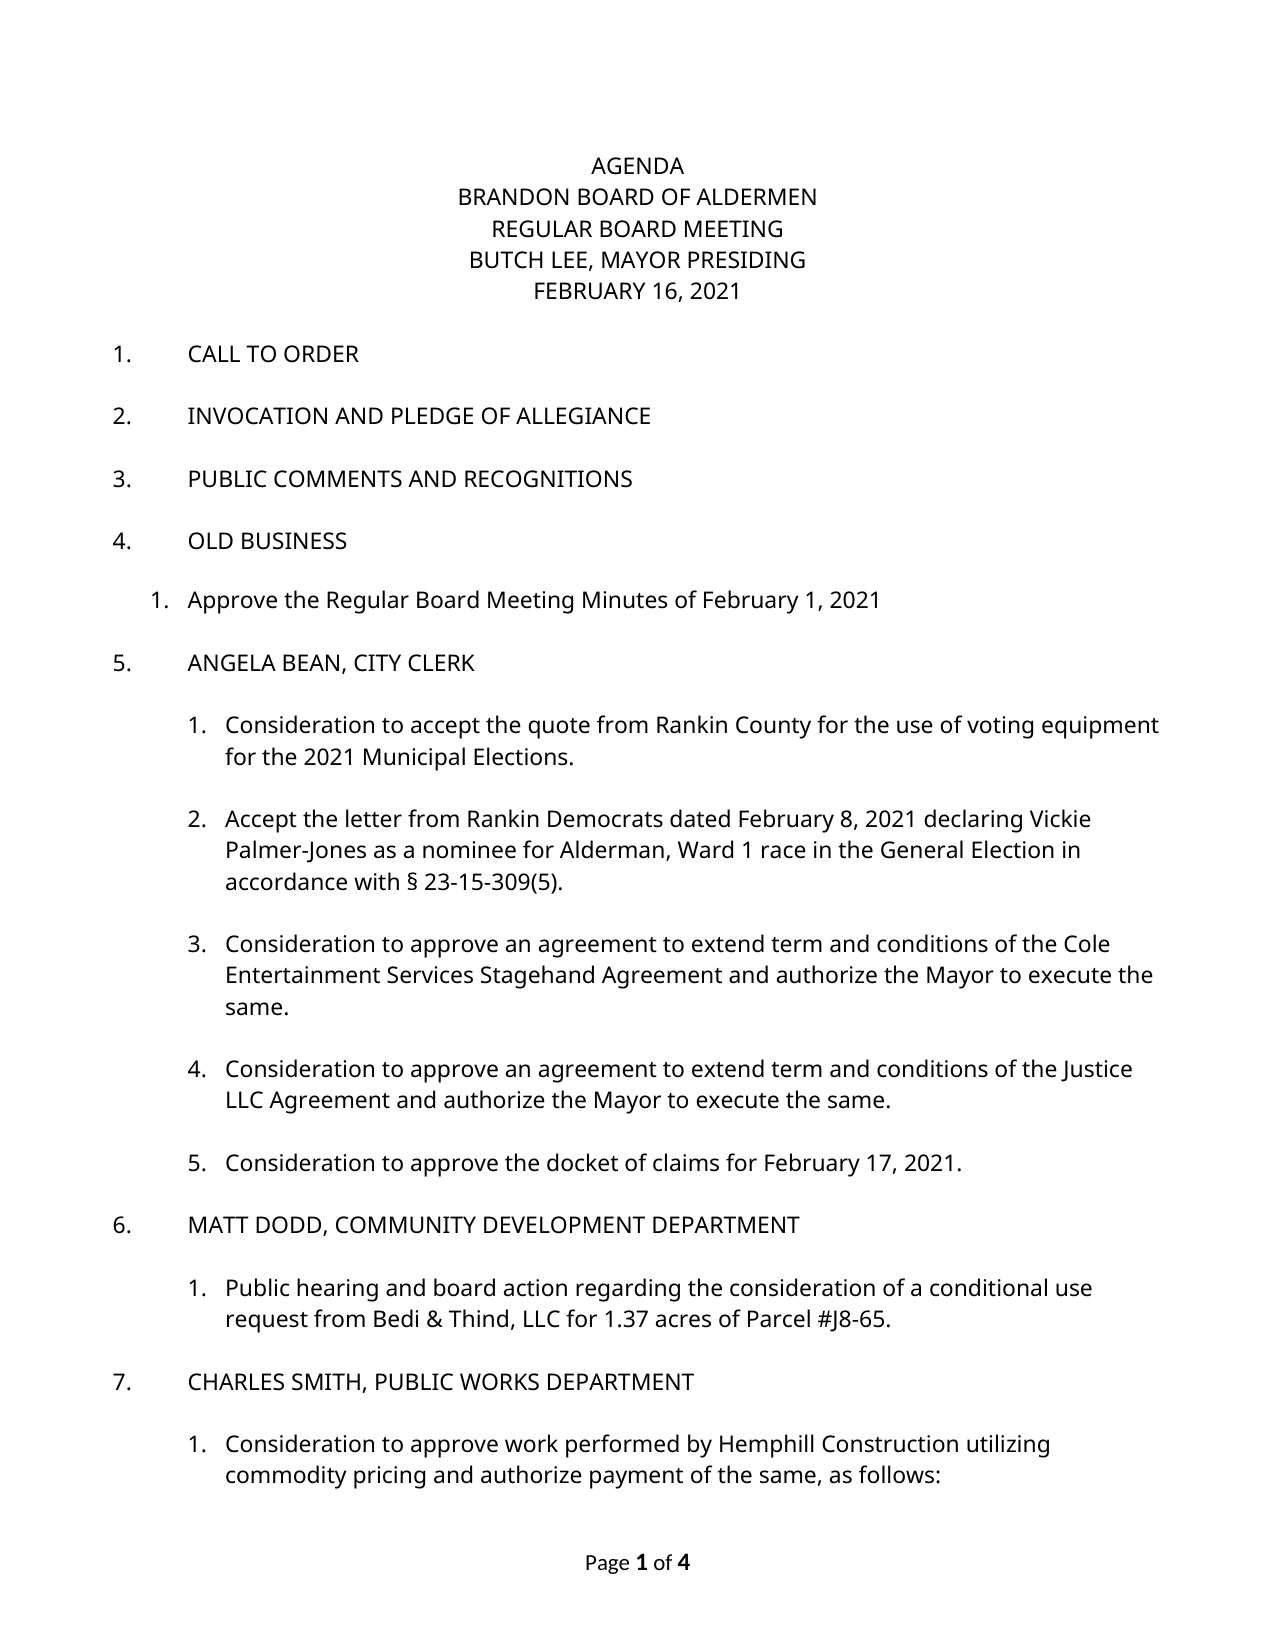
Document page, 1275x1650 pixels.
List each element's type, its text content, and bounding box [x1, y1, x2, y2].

list Approve the Regular Board Meeting Minutes of February 1, 2021 [150, 584, 1162, 616]
text 5. ANGELA BEAN, CITY CLERK [112, 647, 1162, 678]
list Consideration to approve an agreement to extend term and conditions of the Cole Entertainment Services Stagehand Agreement and authorize the Mayor to execute the same. [187, 928, 1162, 1022]
text BUTCH LEE, MAYOR PRESIDING [112, 244, 1162, 275]
list Accept the letter from Rankin Democrats dated February 8, 2021 declaring Vickie Palmer-Jones as a nominee for Alderman, Ward 1 race in the General Election in accordance with § 23-15-309(5). [187, 803, 1162, 897]
text 6. MATT DODD, COMMUNITY DEVELOPMENT DEPARTMENT [112, 1209, 1162, 1241]
list Consideration to approve the docket of claims for February 17, 2021. [187, 1147, 1162, 1178]
list Public hearing and board action regarding the consideration of a conditional use request from Bedi & Thind, LLC for 1.37 acres of Parcel #J8-65. [187, 1272, 1162, 1334]
text BRANDON BOARD OF ALDERMEN [112, 181, 1162, 212]
list Consideration to approve an agreement to extend term and conditions of the Justice LLC Agreement and authorize the Mayor to execute the same. [187, 1053, 1162, 1116]
text REGULAR BOARD MEETING [112, 212, 1162, 244]
text FEBRUARY 16, 2021 [112, 275, 1162, 306]
text 1. CALL TO ORDER [112, 337, 1162, 369]
text AGENDA [112, 150, 1162, 181]
text 7. CHARLES SMITH, PUBLIC WORKS DEPARTMENT [112, 1366, 1162, 1397]
text 2. INVOCATION AND PLEDGE OF ALLEGIANCE [112, 400, 1162, 431]
text 4. OLD BUSINESS [112, 525, 1162, 556]
list Consideration to accept the quote from Rankin County for the use of voting equipment for the 2021 Municipal Elections. [187, 709, 1162, 772]
text 3. PUBLIC COMMENTS AND RECOGNITIONS [112, 462, 1162, 494]
list Consideration to approve work performed by Hemphill Construction utilizing commodity pricing and authorize payment of the same, as follows: [187, 1428, 1162, 1491]
